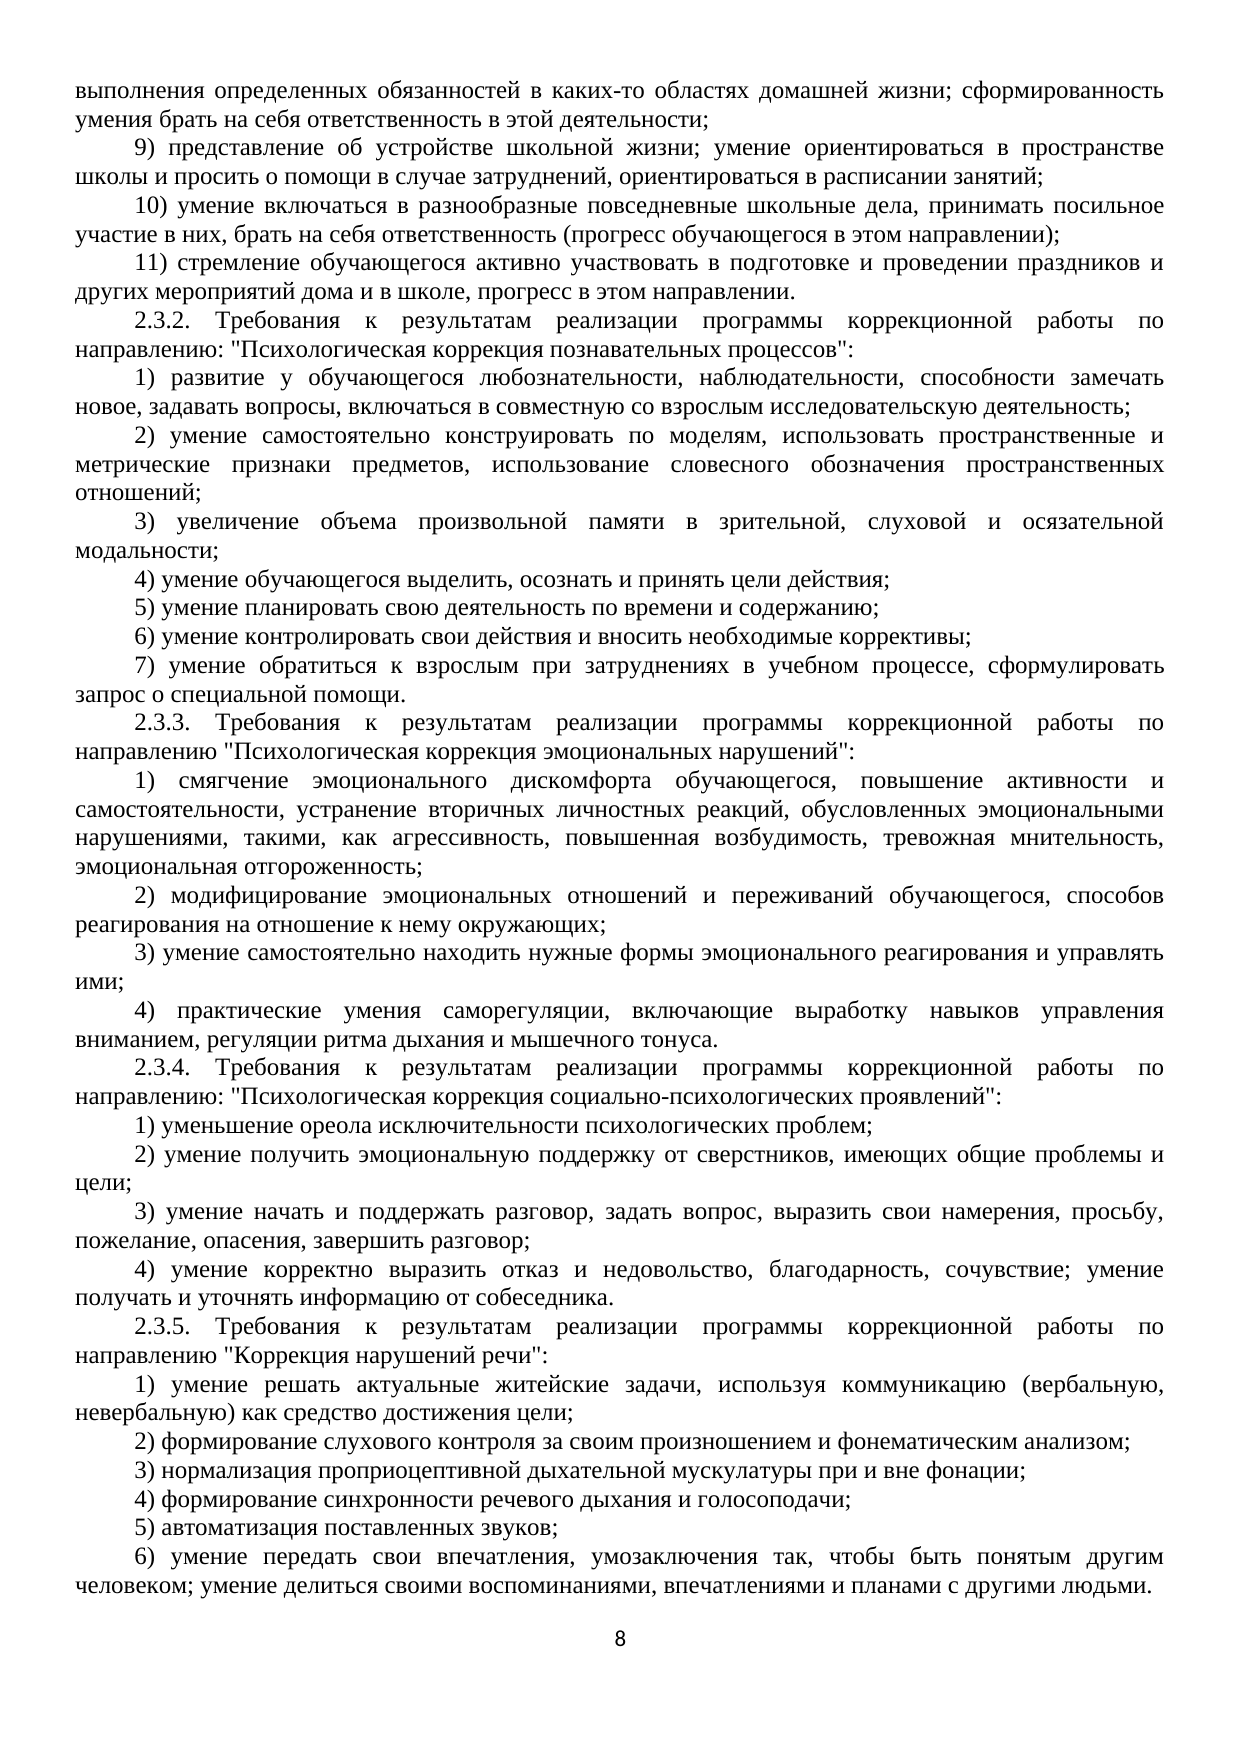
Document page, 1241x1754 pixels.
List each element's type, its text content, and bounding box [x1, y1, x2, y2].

text 9) представление об устройстве школьной жизни; умение ориентироваться в пространстве школы и просить о помощи в случае затруднений, ориентироваться в расписании занятий; [75, 132, 1165, 190]
text 1) развитие у обучающегося любознательности, наблюдательности, способности замечать новое, задавать вопросы, включаться в совместную со взрослым исследовательскую деятельность; [75, 362, 1165, 420]
text 1) уменьшение ореола исключительности психологических проблем; [75, 1110, 1165, 1139]
text 4) практические умения саморегуляции, включающие выработку навыков управления вниманием, регуляции ритма дыхания и мышечного тонуса. [75, 995, 1165, 1052]
text 3) нормализация проприоцептивной дыхательной мускулатуры при и вне фонации; [75, 1455, 1165, 1484]
text 3) умение начать и поддержать разговор, задать вопрос, выразить свои намерения, просьбу, пожелание, опасения, завершить разговор; [75, 1196, 1165, 1254]
text 1) смягчение эмоционального дискомфорта обучающегося, повышение активности и самостоятельности, устранение вторичных личностных реакций, обусловленных эмоциональными нарушениями, такими, как агрессивность, повышенная возбудимость, тревожная мнительность, эмоциональная отгороженность; [75, 765, 1165, 880]
text 5) умение планировать свою деятельность по времени и содержанию; [75, 592, 1165, 621]
text 11) стремление обучающегося активно участвовать в подготовке и проведении праздников и других мероприятий дома и в школе, прогресс в этом направлении. [75, 247, 1165, 305]
text 3) увеличение объема произвольной памяти в зрительной, слуховой и осязательной модальности; [75, 506, 1165, 564]
text 2.3.2. Требования к результатам реализации программы коррекционной работы по направлению: "Психологическая коррекция познавательных процессов": [75, 305, 1165, 362]
text 2) формирование слухового контроля за своим произношением и фонематическим анализом; [75, 1426, 1165, 1455]
text 4) формирование синхронности речевого дыхания и голосоподачи; [75, 1484, 1165, 1512]
text 2) модифицирование эмоциональных отношений и переживаний обучающегося, способов реагирования на отношение к нему окружающих; [75, 880, 1165, 937]
text 10) умение включаться в разнообразные повседневные школьные дела, принимать посильное участие в них, брать на себя ответственность (прогресс обучающегося в этом направлении); [75, 190, 1165, 247]
text 3) умение самостоятельно находить нужные формы эмоционального реагирования и управлять ими; [75, 937, 1165, 995]
text 2) умение самостоятельно конструировать по моделям, использовать пространственные и метрические признаки предметов, использование словесного обозначения пространственных отношений; [75, 420, 1165, 506]
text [75, 75, 1165, 132]
text 6) умение передать свои впечатления, умозаключения так, чтобы быть понятым другим человеком; умение делиться своими воспоминаниями, впечатлениями и планами с другими людьми. [75, 1541, 1165, 1599]
text 4) умение обучающегося выделить, осознать и принять цели действия; [75, 564, 1165, 592]
text 5) автоматизация поставленных звуков; [75, 1512, 1165, 1541]
text 4) умение корректно выразить отказ и недовольство, благодарность, сочувствие; умение получать и уточнять информацию от собеседника. [75, 1254, 1165, 1311]
text 2.3.3. Требования к результатам реализации программы коррекционной работы по направлению "Психологическая коррекция эмоциональных нарушений": [75, 707, 1165, 765]
text 1) умение решать актуальные житейские задачи, используя коммуникацию (вербальную, невербальную) как средство достижения цели; [75, 1369, 1165, 1426]
text 7) умение обратиться к взрослым при затруднениях в учебном процессе, сформулировать запрос о специальной помощи. [75, 650, 1165, 707]
text 6) умение контролировать свои действия и вносить необходимые коррективы; [75, 621, 1165, 650]
text 2.3.4. Требования к результатам реализации программы коррекционной работы по направлению: "Психологическая коррекция социально-психологических проявлений": [75, 1052, 1165, 1110]
text 2) умение получить эмоциональную поддержку от сверстников, имеющих общие проблемы и цели; [75, 1139, 1165, 1196]
text 2.3.5. Требования к результатам реализации программы коррекционной работы по направлению "Коррекция нарушений речи": [75, 1311, 1165, 1369]
